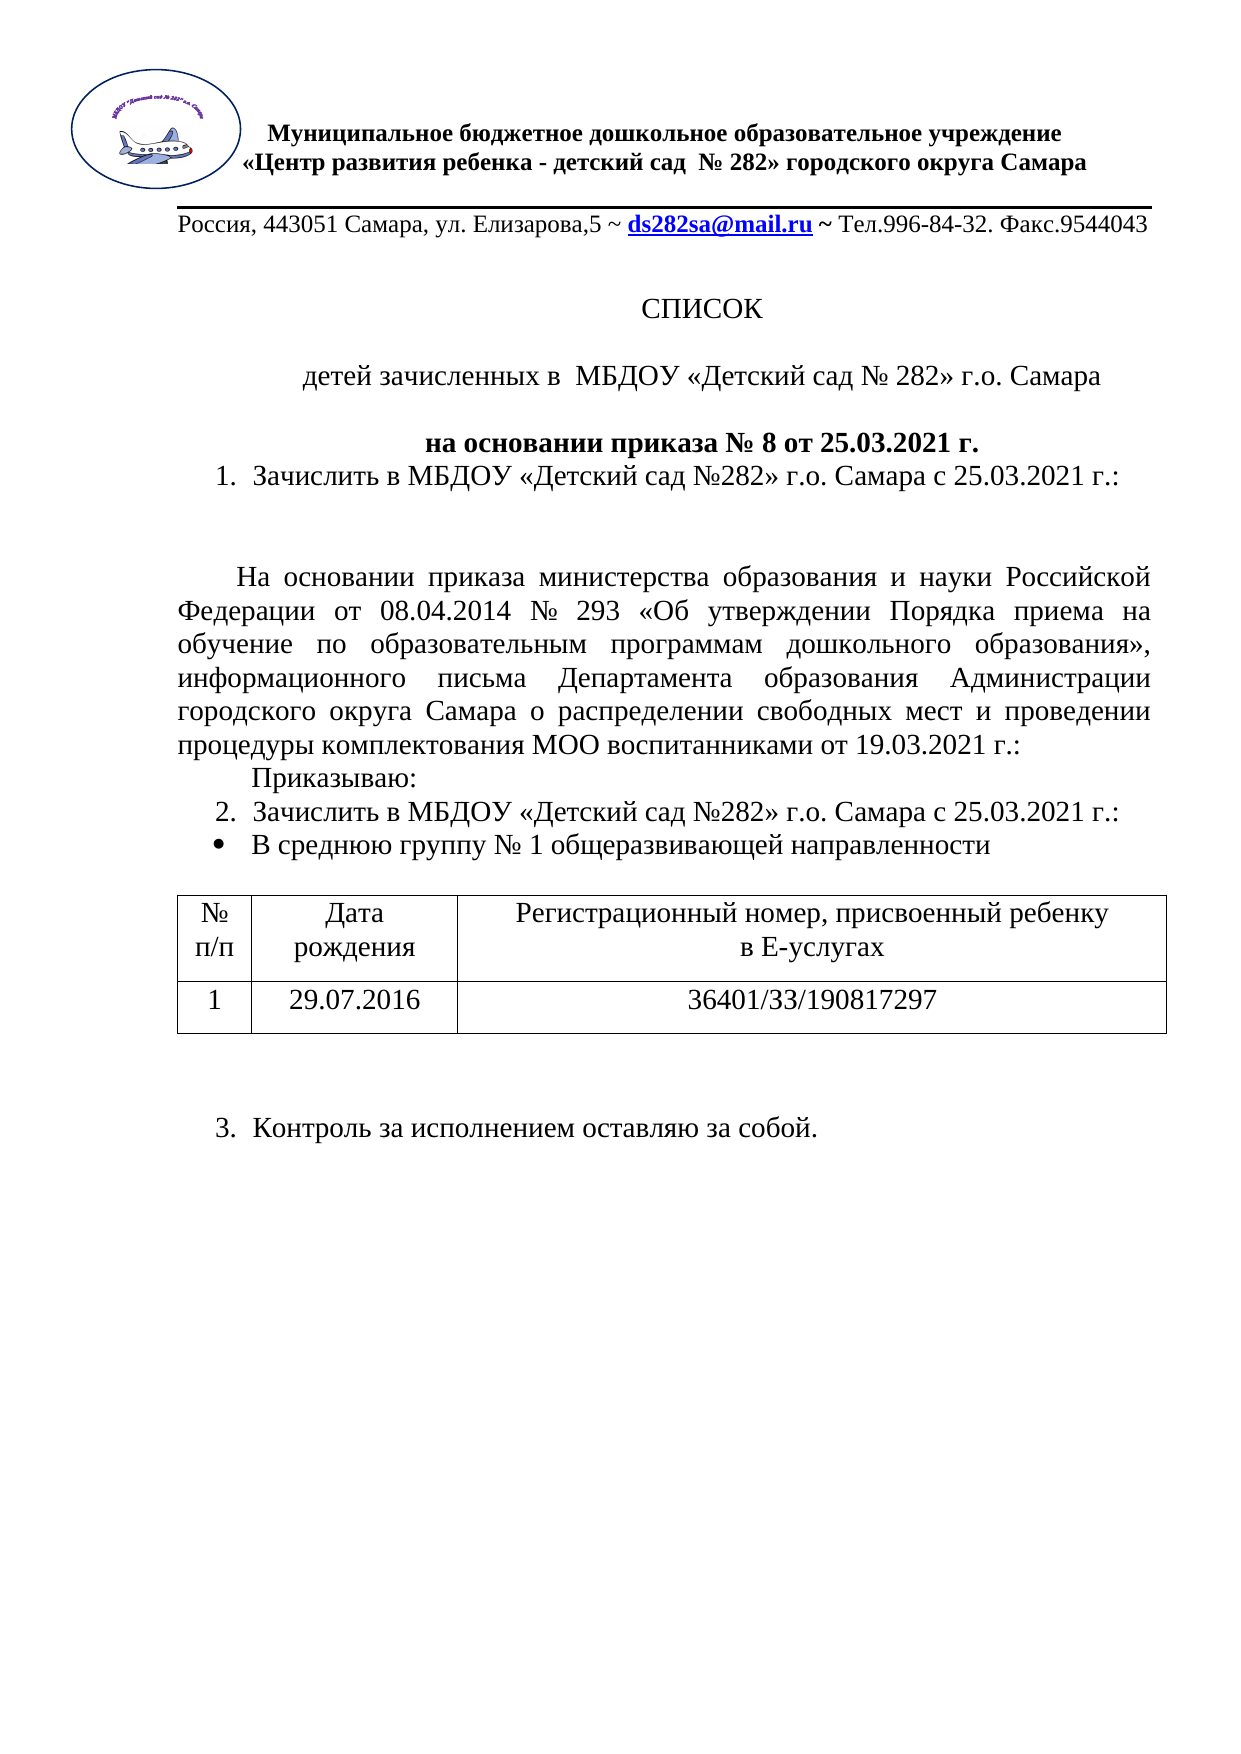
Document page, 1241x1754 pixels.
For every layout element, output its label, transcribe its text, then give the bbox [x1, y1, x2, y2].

text Муниципальное бюджетное дошкольное образовательное учреждение [238, 118, 1152, 147]
table_header № п/п [178, 896, 251, 981]
text Россия, 443051 Самара, ул. Елизарова,5 ~ ds282sa@mail.ru ~ Тел.996-84-32. Факс.9544043 [177, 209, 1152, 238]
table_cell 1 [178, 982, 251, 1033]
text детей зачисленных в МБДОУ «Детский сад № 282» г.о. Самара [252, 358, 1152, 391]
table_cell 29.07.2016 [252, 982, 457, 1033]
table_header Регистрационный номер, присвоенный ребенку в Е-услугах [458, 896, 1166, 981]
picture [119, 126, 193, 164]
text «Центр развития ребенка - детский сад № 282» городского округа Самара [211, 147, 1152, 176]
list В среднюю группу № 1 общеразвивающей направленности [213, 827, 1152, 861]
list Контроль за исполнением оставляю за собой. [215, 1111, 1152, 1144]
table_cell 36401/ЗЗ/190817297 [458, 982, 1166, 1033]
text на основании приказа № 8 от 25.03.2021 г. [252, 425, 1152, 458]
table_header Дата рождения [252, 896, 457, 981]
list Зачислить в МБДОУ «Детский сад №282» г.о. Самара с 25.03.2021 г.: [215, 458, 1152, 492]
list Зачислить в МБДОУ «Детский сад №282» г.о. Самара с 25.03.2021 г.: [215, 794, 1152, 827]
text На основании приказа министерства образования и науки Российской Федерации от 08.04.2014 № 293 «Об утверждении Порядка приема на обучение по образовательным программам дошкольного образования», информационного письма Департамента образования Администрации городского округа Самара о распределении свободных мест и проведении процедуры комплектования МОО воспитанниками от 19.03.2021 г.: [177, 559, 1152, 760]
text Приказываю: [177, 760, 1152, 794]
text СПИСОК [252, 291, 1152, 324]
